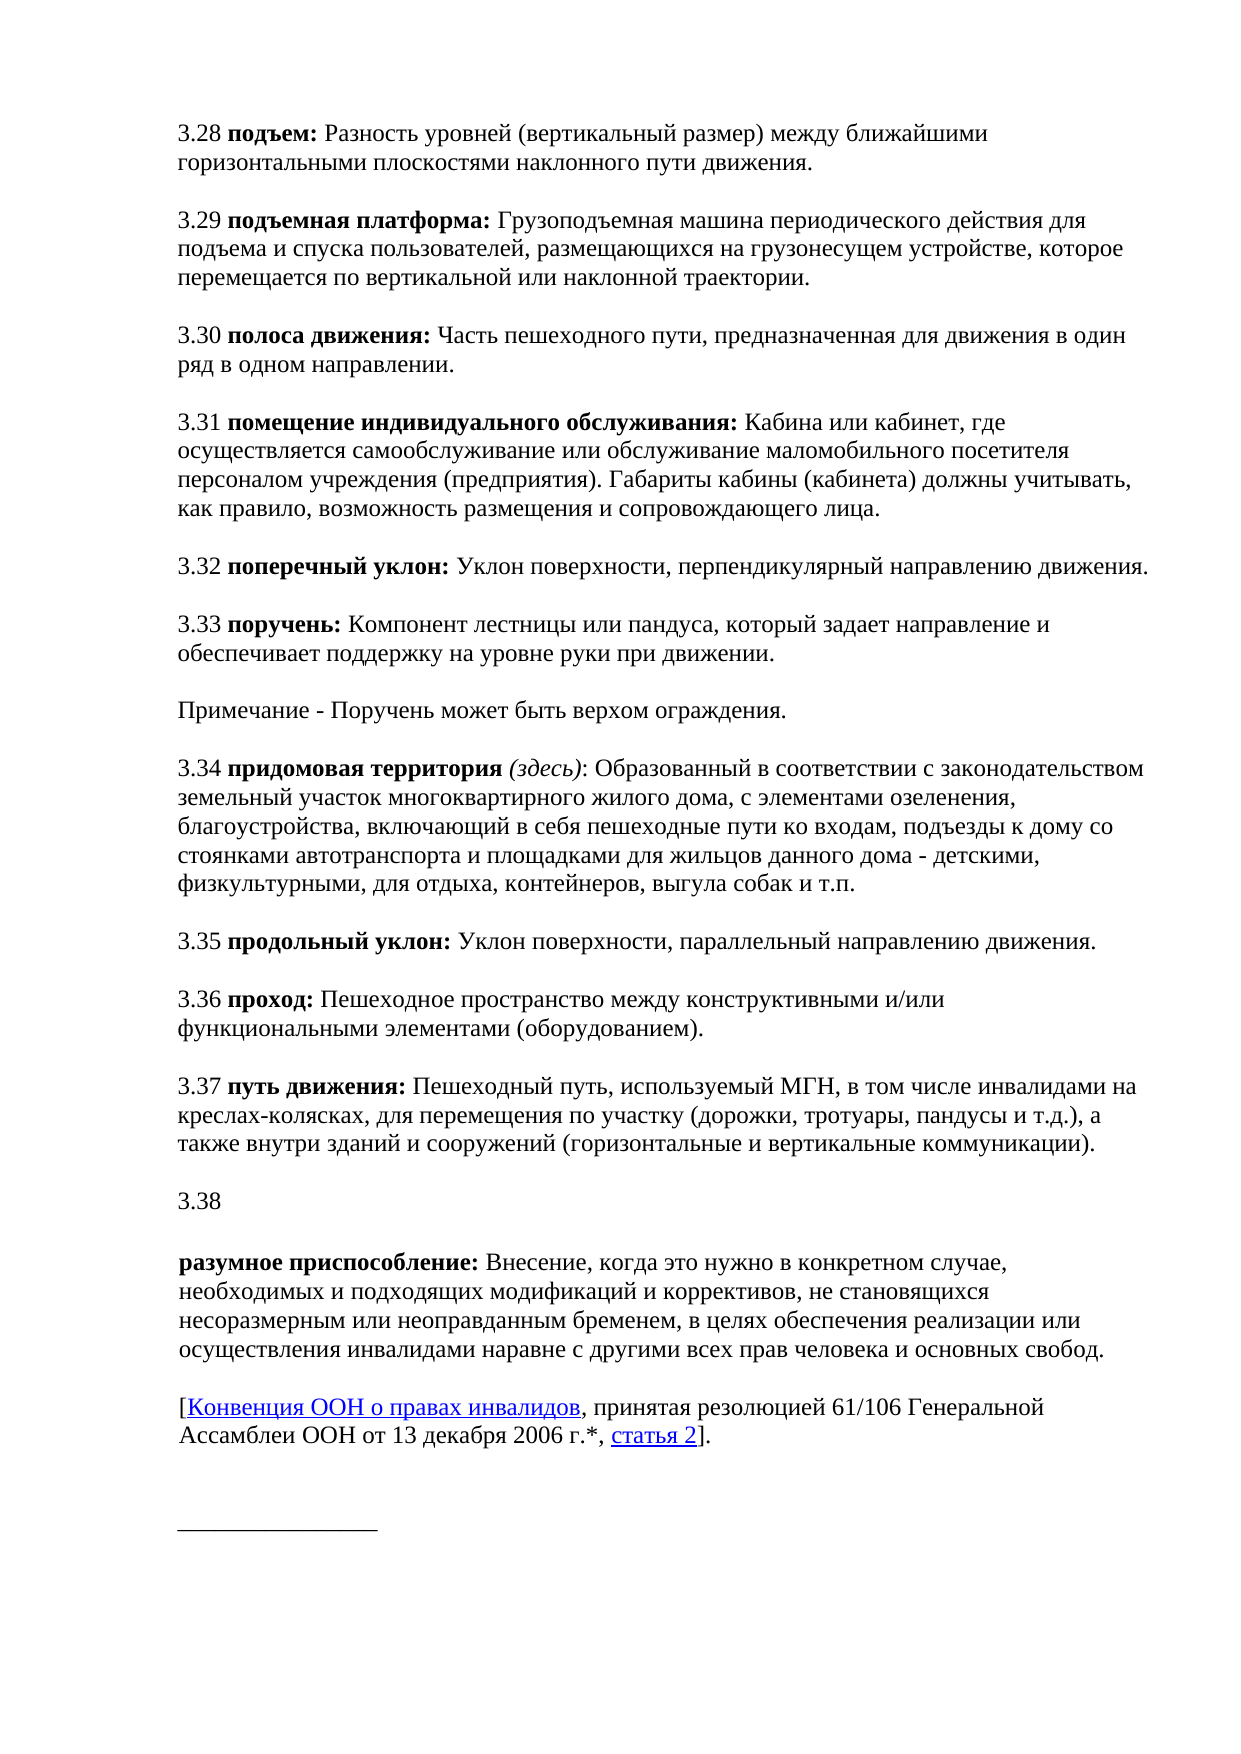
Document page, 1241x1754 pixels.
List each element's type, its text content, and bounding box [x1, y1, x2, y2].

text 3.33 поручень: Компонент лестницы или пандуса, который задает направление и обеспечивает поддержку на уровне руки при движении. [177, 609, 1152, 666]
text 3.30 полоса движения: Часть пешеходного пути, предназначенная для движения в один ряд в одном направлении. [177, 320, 1152, 378]
text 3.28 подъем: Разность уровней (вертикальный размер) между ближайшими горизонтальными плоскостями наклонного пути движения. [177, 118, 1152, 176]
table_cell разумное приспособление: Внесение, когда это нужно в конкретном случае, необходимых и подходящих модификаций и коррективов, не становящихся несоразмерным или неоправданным бременем, в целях обеспечения реализации или осуществления инвалидами наравне с другими всех прав человека и основных свобод. [Конвенция ООН о правах инвалидов, принятая резолюцией 61/106 Генеральной Ассамблеи ООН от 13 декабря 2006 г.*, статья 2]. [177, 1246, 1152, 1476]
text 3.31 помещение индивидуального обслуживания: Кабина или кабинет, где осуществляется самообслуживание или обслуживание маломобильного посетителя персоналом учреждения (предприятия). Габариты кабины (кабинета) должны учитывать, как правило, возможность размещения и сопровождающего лица. [177, 407, 1152, 522]
text 3.35 продольный уклон: Уклон поверхности, параллельный направлению движения. [177, 926, 1152, 955]
text 3.36 проход: Пешеходное пространство между конструктивными и/или функциональными элементами (оборудованием). [177, 984, 1152, 1042]
text 3.32 поперечный уклон: Уклон поверхности, перпендикулярный направлению движения. [177, 551, 1152, 580]
text 3.29 подъемная платформа: Грузоподъемная машина периодического действия для подъема и спуска пользователей, размещающихся на грузонесущем устройстве, которое перемещается по вертикальной или наклонной траектории. [177, 205, 1152, 291]
text 3.38 [177, 1186, 1152, 1215]
text Примечание - Поручень может быть верхом ограждения. [177, 696, 1152, 724]
text 3.34 придомовая территория (здесь): Образованный в соответствии с законодательством земельный участок многоквартирного жилого дома, с элементами озеленения, благоустройства, включающий в себя пешеходные пути ко входам, подъезды к дому со стоянками автотранспорта и площадками для жильцов данного дома - детскими, физкультурными, для отдыха, контейнеров, выгула собак и т.п. [177, 753, 1152, 897]
text 3.37 путь движения: Пешеходный путь, используемый МГН, в том числе инвалидами на креслах-колясках, для перемещения по участку (дорожки, тротуары, пандусы и т.д.), а также внутри зданий и сооружений (горизонтальные и вертикальные коммуникации). [177, 1071, 1152, 1157]
text ________________ [177, 1505, 1152, 1534]
